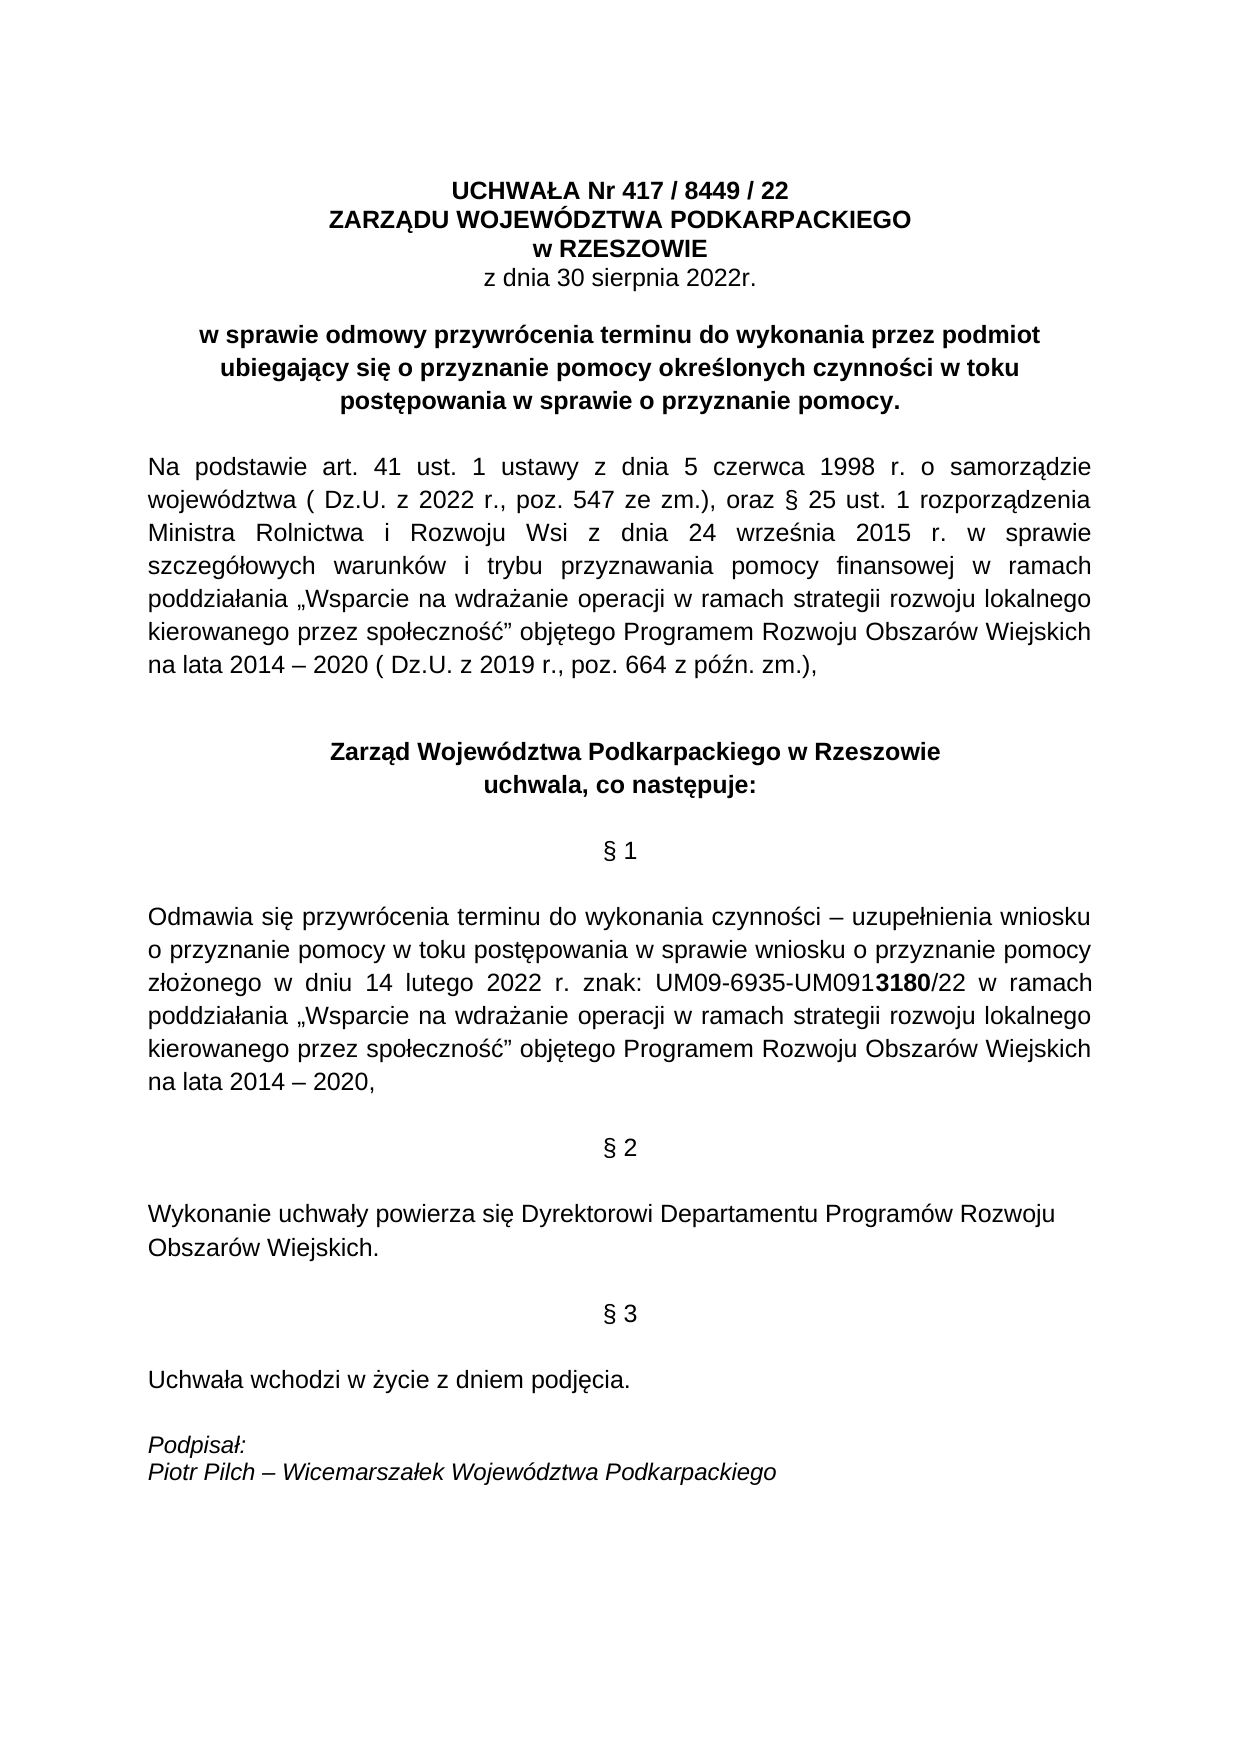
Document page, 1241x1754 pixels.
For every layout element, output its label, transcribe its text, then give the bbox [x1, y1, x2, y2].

text Odmawia się przywrócenia terminu do wykonania czynności – uzupełnienia wniosku o przyznanie pomocy w toku postępowania w sprawie wniosku o przyznanie pomocy złożonego w dniu 14 lutego 2022 r. znak: UM09-6935-UM0913180/22 w ramach poddziałania „Wsparcie na wdrażanie operacji w ramach strategii rozwoju lokalnego kierowanego przez społeczność” objętego Programem Rozwoju Obszarów Wiejskich na lata 2014 – 2020, [148, 902, 1093, 1096]
text § 2 [148, 1133, 1093, 1162]
text w RZESZOWIE [148, 234, 1093, 263]
text Na podstawie art. 41 ust. 1 ustawy z dnia 5 czerwca 1998 r. o samorządzie województwa ( Dz.U. z 2022 r., poz. 547 ze zm.), oraz § 25 ust. 1 rozporządzenia Ministra Rolnictwa i Rozwoju Wsi z dnia 24 września 2015 r. w sprawie szczegółowych warunków i trybu przyznawania pomocy finansowej w ramach poddziałania „Wsparcie na wdrażanie operacji w ramach strategii rozwoju lokalnego kierowanego przez społeczność” objętego Programem Rozwoju Obszarów Wiejskich na lata 2014 – 2020 ( Dz.U. z 2019 r., poz. 664 z późn. zm.), [148, 452, 1093, 679]
text § 1 [148, 836, 1093, 865]
text Piotr Pilch – Wicemarszałek Województwa Podkarpackiego [148, 1458, 1093, 1486]
text Uchwała wchodzi w życie z dniem podjęcia. [148, 1364, 1093, 1393]
text w sprawie odmowy przywrócenia terminu do wykonania przez podmiot ubiegający się o przyznanie pomocy określonych czynności w toku postępowania w sprawie o przyznanie pomocy. [148, 320, 1093, 415]
text Wykonanie uchwały powierza się Dyrektorowi Departamentu Programów Rozwoju Obszarów Wiejskich. [148, 1199, 1093, 1261]
text z dnia 30 sierpnia 2022r. [148, 263, 1093, 291]
text § 3 [148, 1298, 1093, 1327]
text ZARZĄDU WOJEWÓDZTWA PODKARPACKIEGO [148, 205, 1093, 234]
text Zarząd Województwa Podkarpackiego w Rzeszowie uchwala, co następuje: [148, 737, 1093, 799]
text UCHWAŁA Nr 417 / 8449 / 22 [148, 176, 1093, 205]
text Podpisał: [148, 1431, 1093, 1458]
